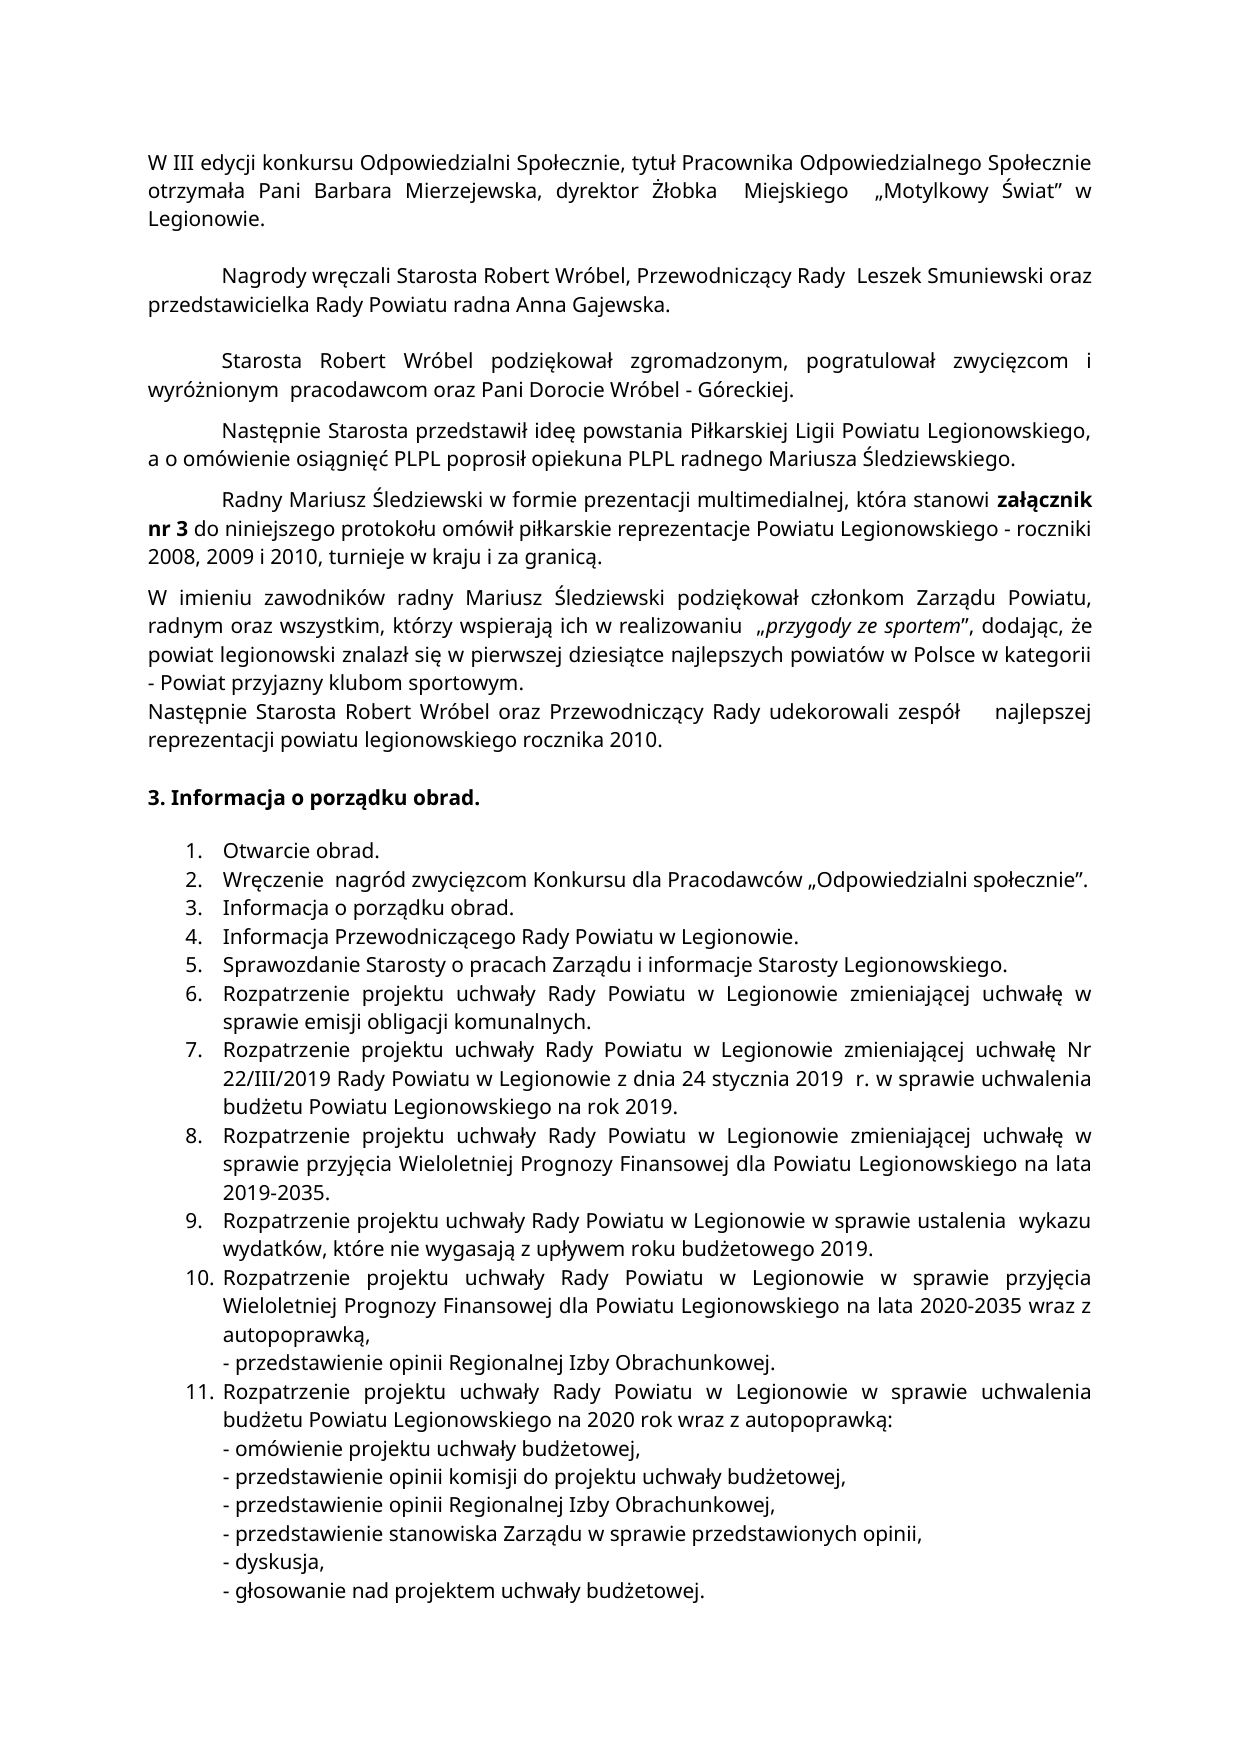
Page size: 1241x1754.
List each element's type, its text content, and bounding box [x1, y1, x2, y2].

list Rozpatrzenie projektu uchwały Rady Powiatu w Legionowie zmieniającej uchwałę Nr 22/III/2019 Rady Powiatu w Legionowie z dnia 24 stycznia 2019 r. w sprawie uchwalenia budżetu Powiatu Legionowskiego na rok 2019. [185, 1036, 1093, 1121]
text 3. Informacja o porządku obrad. [148, 783, 1093, 811]
text - głosowanie nad projektem uchwały budżetowej. [223, 1576, 1093, 1604]
text - przedstawienie stanowiska Zarządu w sprawie przedstawionych opinii, [223, 1519, 1093, 1547]
list Wręczenie nagród zwycięzcom Konkursu dla Pracodawców „Odpowiedzialni społecznie”. [185, 865, 1093, 893]
text W imieniu zawodników radny Mariusz Śledziewski podziękował członkom Zarządu Powiatu, radnym oraz wszystkim, którzy wspierają ich w realizowaniu „przygody ze sportem”, dodając, że powiat legionowski znalazł się w pierwszej dziesiątce najlepszych powiatów w Polsce w kategorii - Powiat przyjazny klubom sportowym. [148, 583, 1093, 697]
text - przedstawienie opinii Regionalnej Izby Obrachunkowej. [223, 1348, 1093, 1377]
list Rozpatrzenie projektu uchwały Rady Powiatu w Legionowie w sprawie przyjęcia Wieloletniej Prognozy Finansowej dla Powiatu Legionowskiego na lata 2020-2035 wraz z autopoprawką, [185, 1263, 1093, 1348]
text Następnie Starosta przedstawił ideę powstania Piłkarskiej Ligii Powiatu Legionowskiego, a o omówienie osiągnięć PLPL poprosił opiekuna PLPL radnego Mariusza Śledziewskiego. [148, 416, 1093, 473]
text W III edycji konkursu Odpowiedzialni Społecznie, tytuł Pracownika Odpowiedzialnego Społecznie otrzymała Pani Barbara Mierzejewska, dyrektor Żłobka Miejskiego „Motylkowy Świat” w Legionowie. [148, 148, 1093, 233]
list Rozpatrzenie projektu uchwały Rady Powiatu w Legionowie zmieniającej uchwałę w sprawie przyjęcia Wieloletniej Prognozy Finansowej dla Powiatu Legionowskiego na lata 2019-2035. [185, 1121, 1093, 1206]
list Rozpatrzenie projektu uchwały Rady Powiatu w Legionowie zmieniającej uchwałę w sprawie emisji obligacji komunalnych. [185, 979, 1093, 1036]
text Radny Mariusz Śledziewski w formie prezentacji multimedialnej, która stanowi załącznik nr 3 do niniejszego protokołu omówił piłkarskie reprezentacje Powiatu Legionowskiego - roczniki 2008, 2009 i 2010, turnieje w kraju i za granicą. [148, 485, 1093, 571]
list Rozpatrzenie projektu uchwały Rady Powiatu w Legionowie w sprawie ustalenia wykazu wydatków, które nie wygasają z upływem roku budżetowego 2019. [185, 1206, 1093, 1263]
text Następnie Starosta Robert Wróbel oraz Przewodniczący Rady udekorowali zespół najlepszej reprezentacji powiatu legionowskiego rocznika 2010. [148, 697, 1093, 754]
text - przedstawienie opinii Regionalnej Izby Obrachunkowej, [223, 1491, 1093, 1519]
text Starosta Robert Wróbel podziękował zgromadzonym, pogratulował zwycięzcom i wyróżnionym pracodawcom oraz Pani Dorocie Wróbel - Góreckiej. [148, 347, 1093, 403]
text Nagrody wręczali Starosta Robert Wróbel, Przewodniczący Rady Leszek Smuniewski oraz przedstawicielka Rady Powiatu radna Anna Gajewska. [148, 261, 1093, 318]
list Informacja Przewodniczącego Rady Powiatu w Legionowie. [185, 922, 1093, 950]
list Otwarcie obrad. [185, 836, 1093, 865]
text - dyskusja, [223, 1547, 1093, 1576]
list Sprawozdanie Starosty o pracach Zarządu i informacje Starosty Legionowskiego. [185, 950, 1093, 979]
list Informacja o porządku obrad. [185, 893, 1093, 922]
list Rozpatrzenie projektu uchwały Rady Powiatu w Legionowie w sprawie uchwalenia budżetu Powiatu Legionowskiego na 2020 rok wraz z autopoprawką: [185, 1377, 1093, 1434]
text - omówienie projektu uchwały budżetowej, [223, 1434, 1093, 1462]
text - przedstawienie opinii komisji do projektu uchwały budżetowej, [223, 1462, 1093, 1491]
